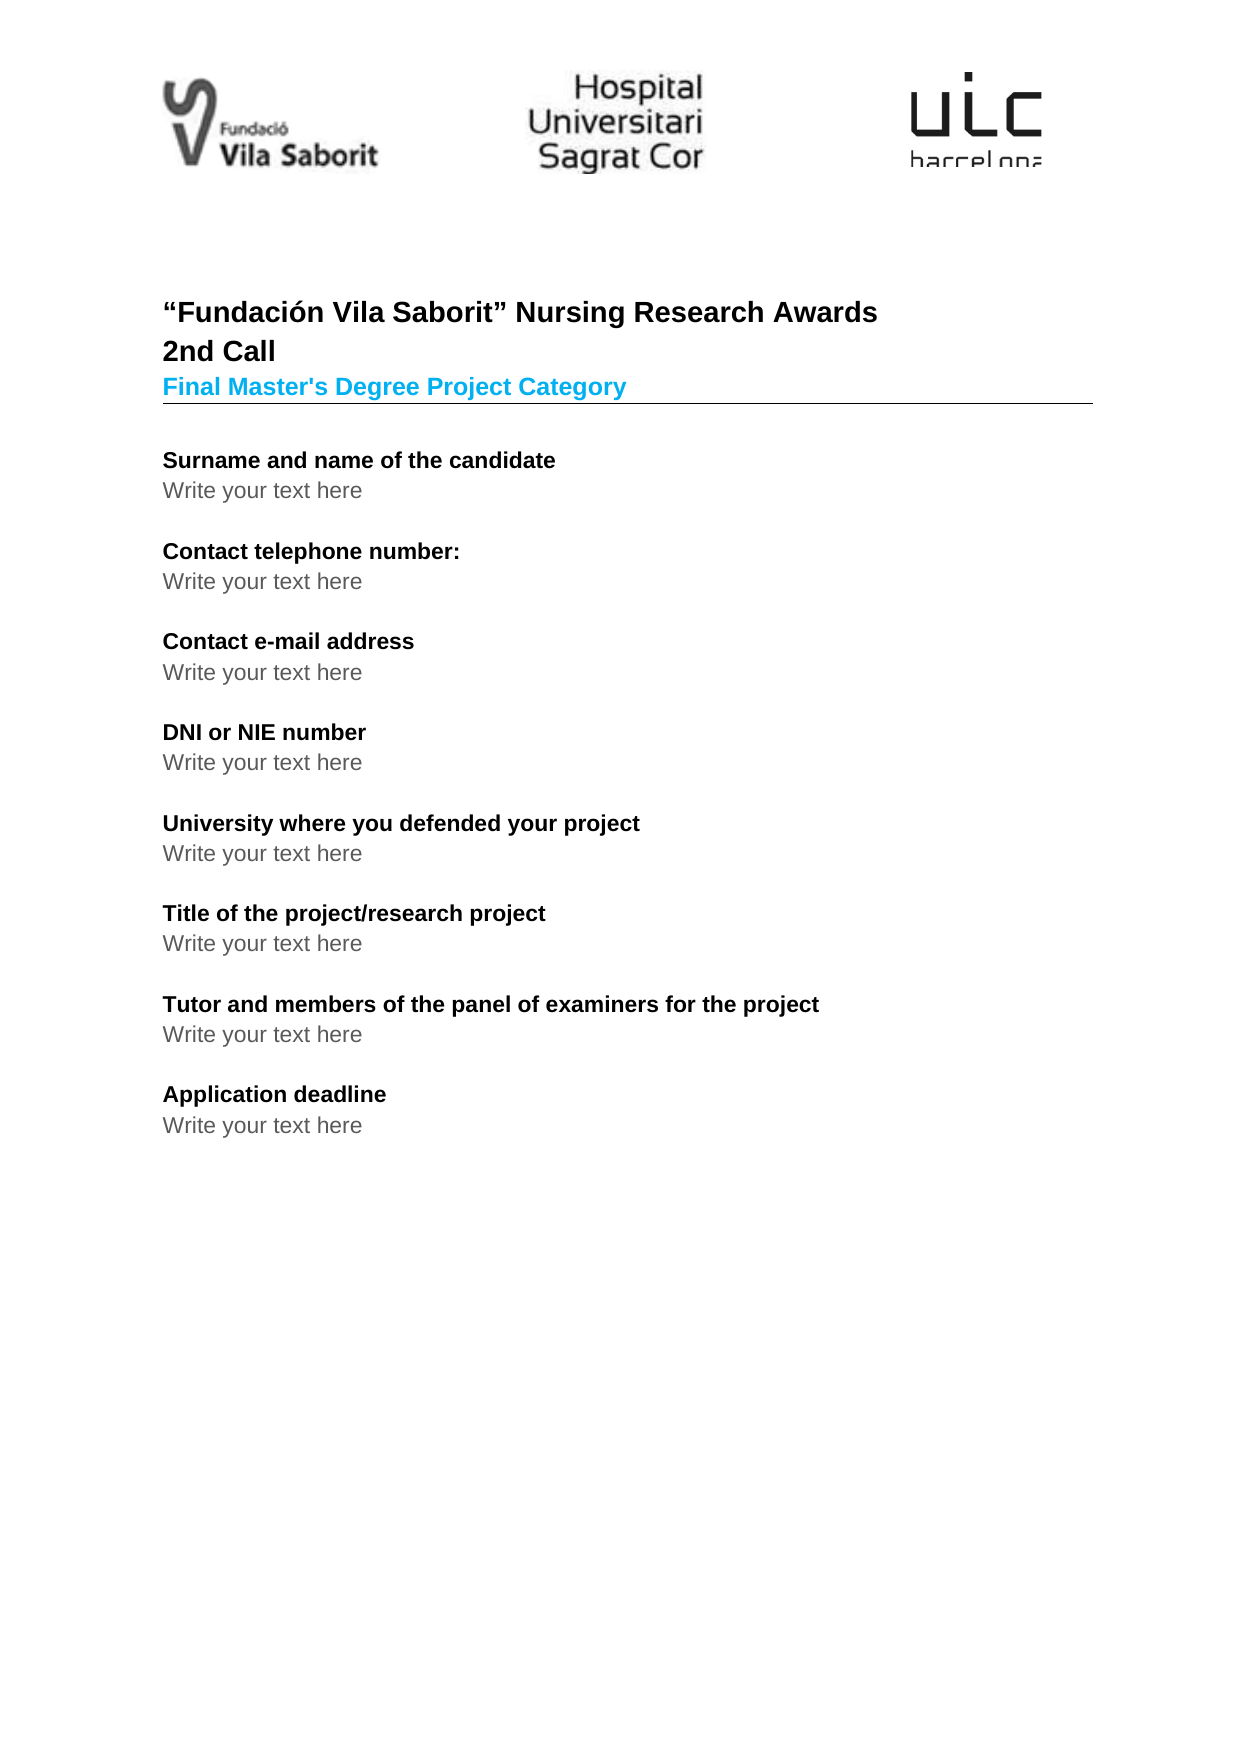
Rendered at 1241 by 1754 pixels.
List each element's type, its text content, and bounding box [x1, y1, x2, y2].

text Application deadline [162, 1081, 1093, 1108]
text Write your text here [162, 1112, 1093, 1138]
text Title of the project/research project [162, 900, 1093, 927]
text Tutor and members of the panel of examiners for the project [162, 991, 1093, 1017]
text University where you defended your project [162, 809, 1093, 836]
text Write your text here [162, 840, 1093, 866]
picture [488, 70, 707, 174]
text Surname and name of the candidate [162, 447, 1093, 473]
text Contact telephone number: [162, 538, 1093, 564]
text “Fundación Vila Saborit” Nursing Research Awards [162, 295, 1093, 329]
text Contact e-mail address [162, 628, 1093, 655]
picture [910, 72, 1042, 166]
text Write your text here [162, 568, 1093, 594]
text Write your text here [162, 930, 1093, 957]
text 2nd Call [162, 334, 1093, 367]
text Write your text here [162, 1021, 1093, 1047]
text Write your text here [162, 749, 1093, 776]
text DNI or NIE number [162, 719, 1093, 745]
picture [153, 73, 385, 177]
text Write your text here [162, 477, 1093, 504]
text Write your text here [162, 658, 1093, 685]
text Final Master's Degree Project Category [162, 372, 1093, 404]
